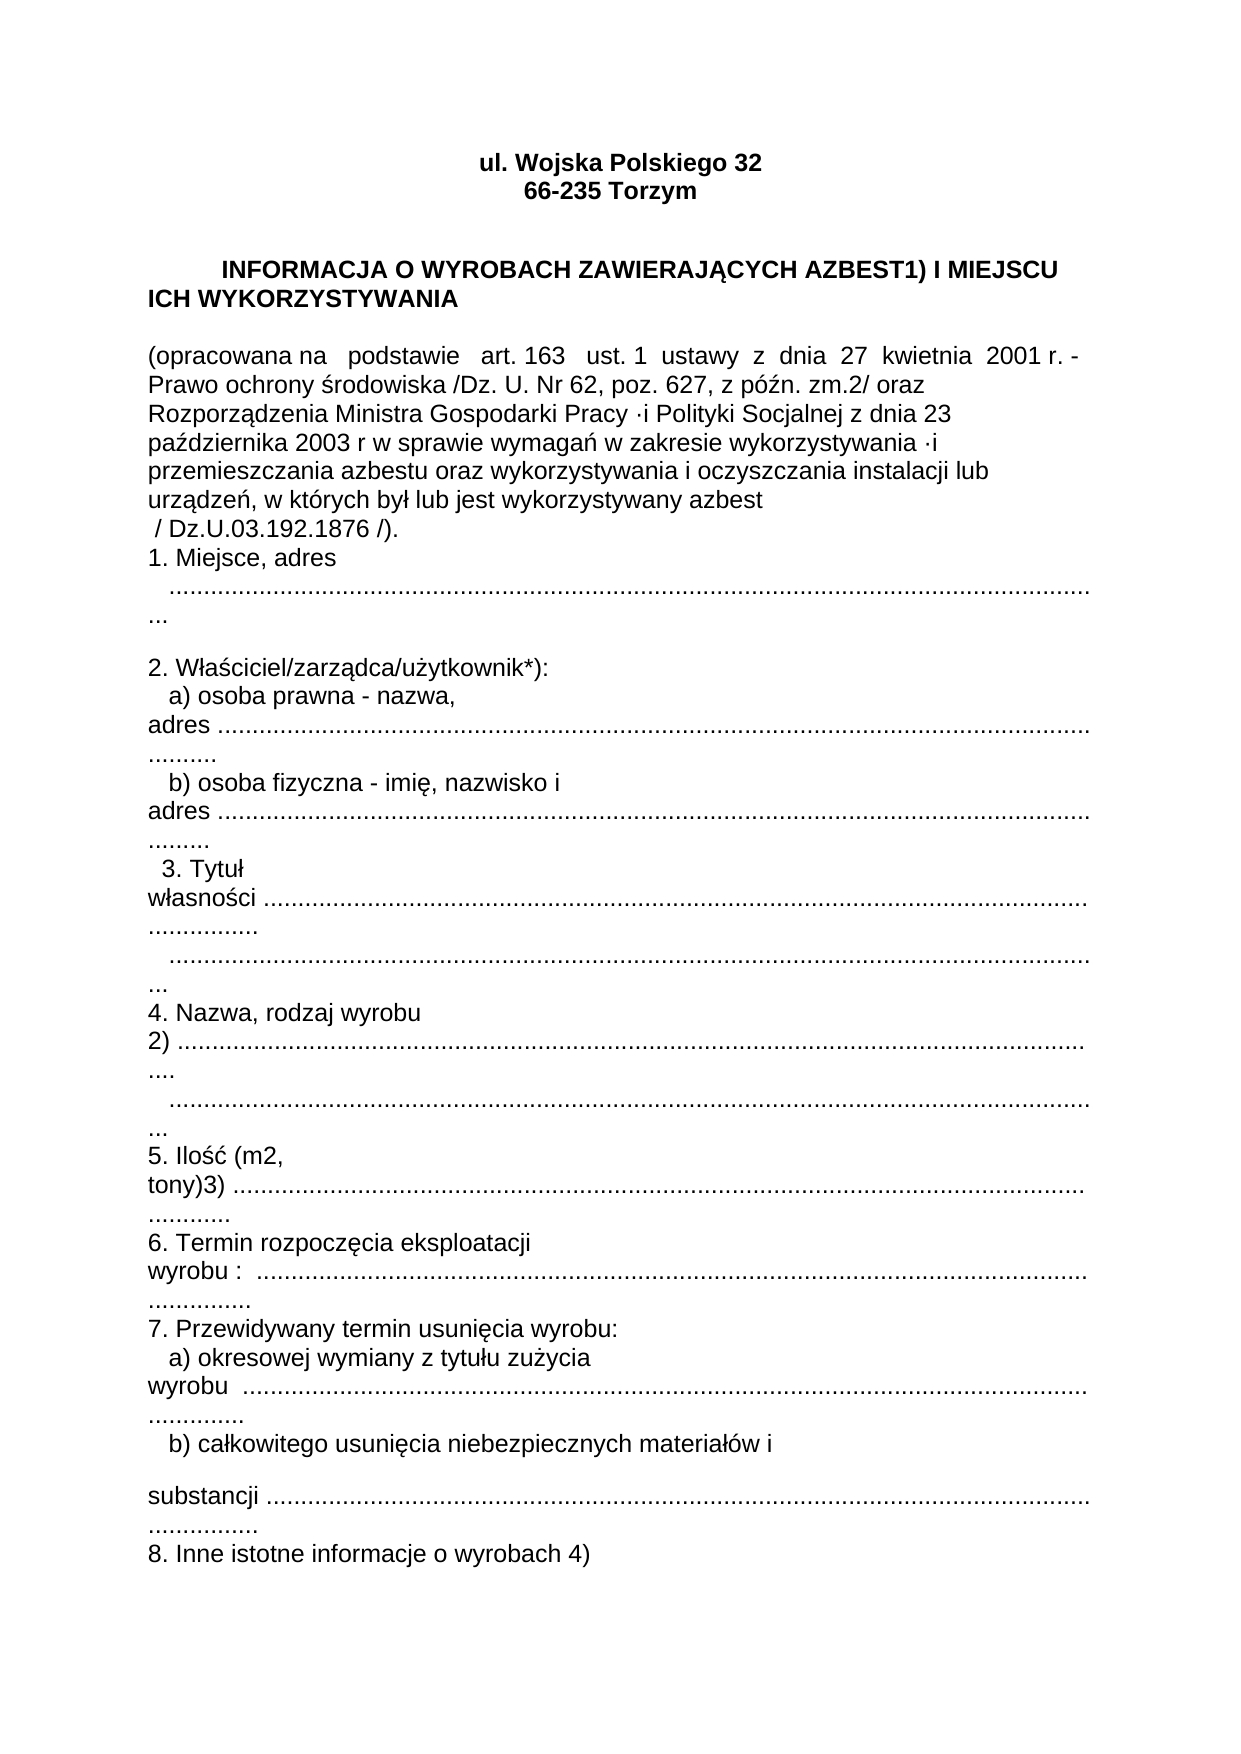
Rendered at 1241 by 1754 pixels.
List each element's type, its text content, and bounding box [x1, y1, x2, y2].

text 8. Inne istotne informacje o wyrobach 4) [148, 1539, 1093, 1567]
text INFORMACJA O WYROBACH ZAWIERAJĄCYCH AZBEST1) I MIEJSCU ICH WYKORZYSTYWANIA [148, 255, 1093, 313]
text b) osoba fizyczna - imię, nazwisko i adres ....................................................................................................................................... [148, 767, 1093, 854]
text / Dz.U.03.192.1876 /). [148, 514, 1093, 543]
text a) osoba prawna - nazwa, adres ........................................................................................................................................ [148, 681, 1093, 767]
text a) okresowej wymiany z tytułu zużycia wyrobu ........................................................................................................................................ [148, 1342, 1093, 1429]
text 7. Przewidywany termin usunięcia wyrobu: [148, 1314, 1093, 1342]
text substancji ....................................................................................................................................... [148, 1457, 1093, 1539]
text 3. Tytuł własności ....................................................................................................................................... [148, 854, 1093, 940]
text 5. Ilość (m2, tony)3) ....................................................................................................................................... [148, 1141, 1093, 1227]
text ........................................................................................................................................ [148, 571, 1093, 629]
text 2. Właściciel/zarządca/użytkownik*): [148, 652, 1093, 681]
text 4. Nazwa, rodzaj wyrobu 2) ....................................................................................................................................... [148, 997, 1093, 1084]
text b) całkowitego usunięcia niebezpiecznych materiałów i [148, 1429, 1093, 1457]
text 6. Termin rozpoczęcia eksploatacji wyrobu : ....................................................................................................................................... [148, 1227, 1093, 1314]
text (opracowana na podstawie art. 163 ust. 1 ustawy z dnia 27 kwietnia 2001 r. - Prawo ochrony środowiska /Dz. U. Nr 62, poz. 627, z późn. zm.2/ oraz Rozporządzenia Ministra Gospodarki Pracy ·i Polityki Socjalnej z dnia 23 października 2003 r w sprawie wymagań w zakresie wykorzystywania ·i przemieszczania azbestu oraz wykorzystywania i oczyszczania instalacji lub urządzeń, w których był lub jest wykorzystywany azbest [148, 341, 1093, 514]
text ........................................................................................................................................ [148, 1084, 1093, 1141]
text ........................................................................................................................................ [148, 940, 1093, 997]
text 66-235 Torzym [148, 176, 1093, 205]
text 1. Miejsce, adres [148, 543, 1093, 571]
text ul. Wojska Polskiego 32 [148, 148, 1093, 176]
